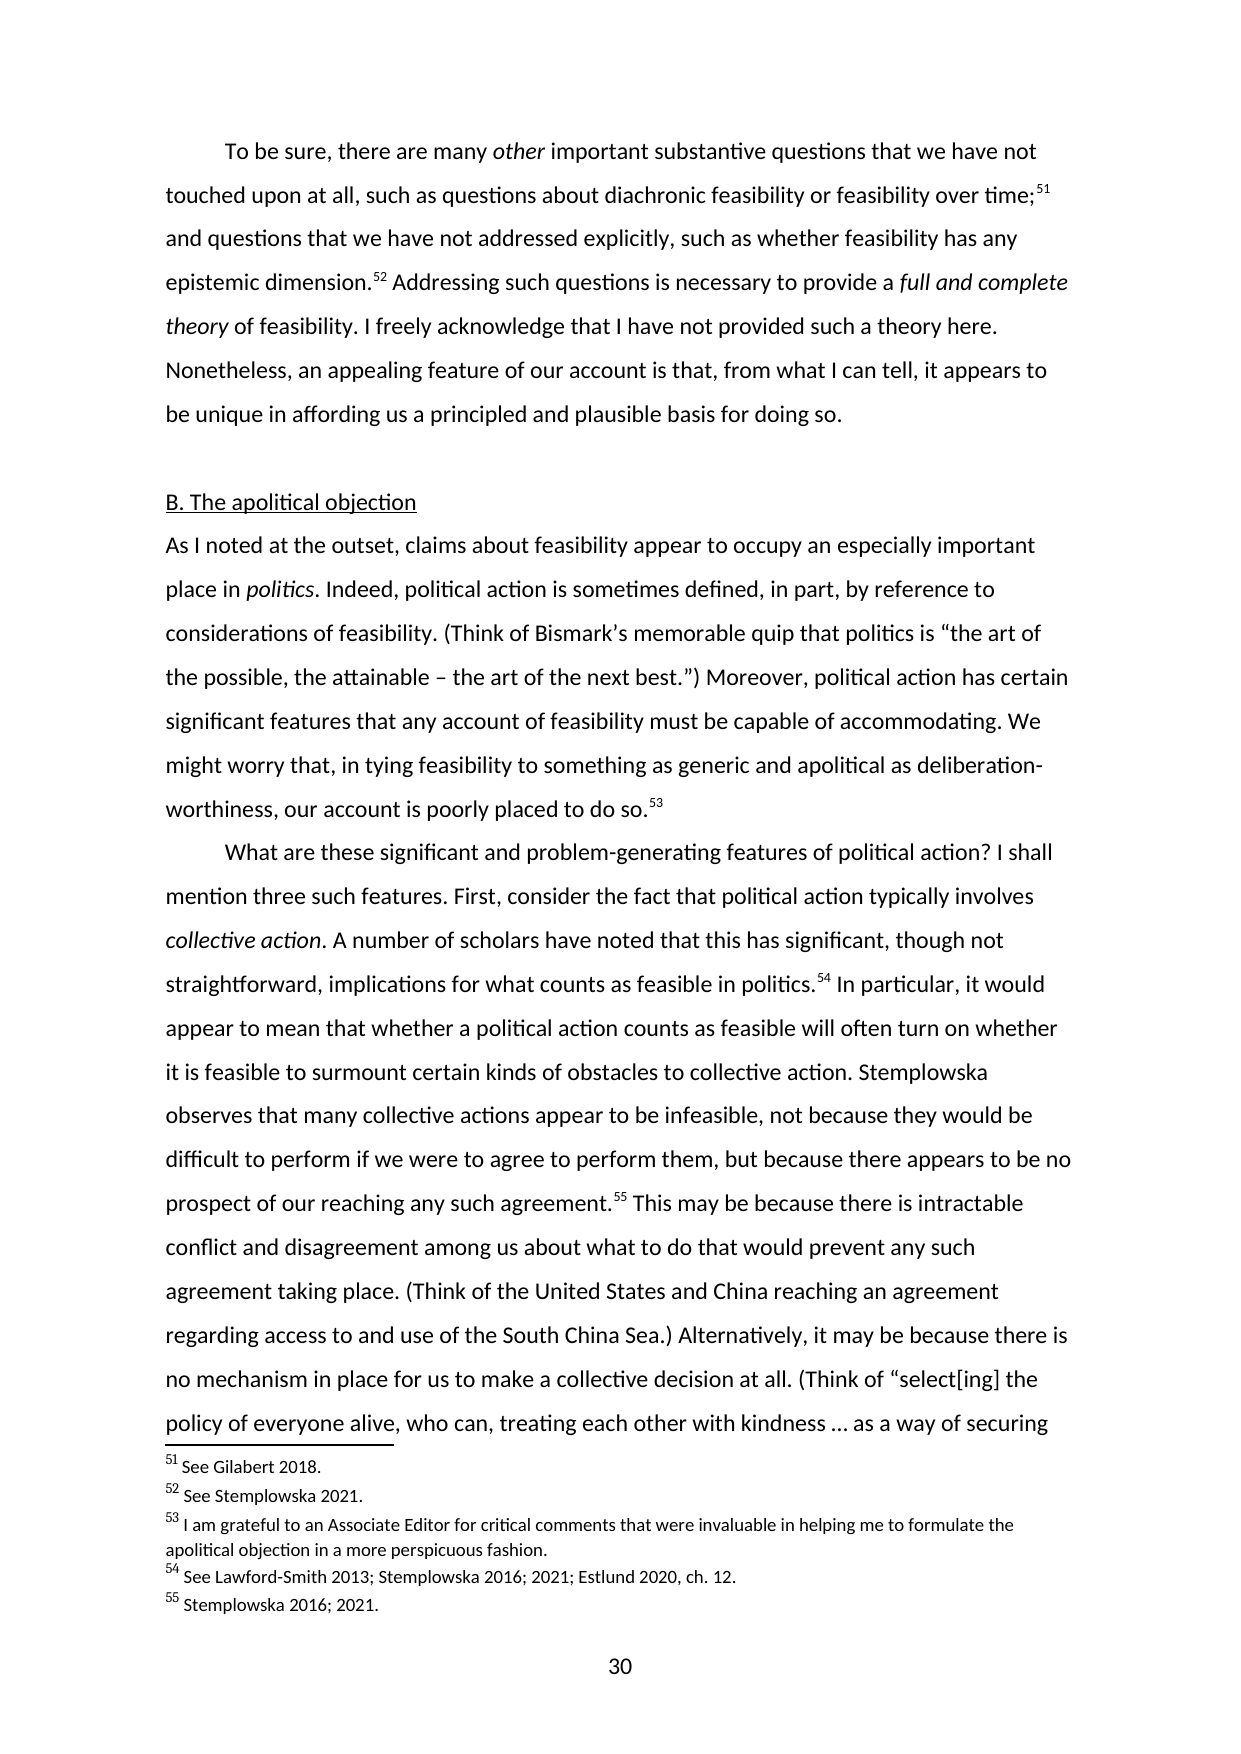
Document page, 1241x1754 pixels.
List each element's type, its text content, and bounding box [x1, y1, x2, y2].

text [165, 837, 1075, 1437]
text As I noted at the outset, claims about feasibility appear to occupy an especially important place in politics. Indeed, political action is sometimes defined, in part, by reference to considerations of feasibility. (Think of Bismark’s memorable quip that politics is “the art of the possible, the attainable – the art of the next best.”) Moreover, political action has certain significant features that any account of feasibility must be capable of accommodating. We might worry that, in tying feasibility to something as generic and apolitical as deliberation-worthiness, our account is poorly placed to do so. [165, 531, 1075, 823]
text B. The apolitical objection [165, 487, 1075, 516]
text To be sure, there are many other important substantive questions that we have not touched upon at all, such as questions about diachronic feasibility or feasibility over time; and questions that we have not addressed explicitly, such as whether feasibility has any epistemic dimension. Addressing such questions is necessary to provide a full and complete theory of feasibility. I freely acknowledge that I have not provided such a theory here. Nonetheless, an appealing feature of our account is that, from what I can tell, it appears to be unique in affording us a principled and plausible basis for doing so. [165, 136, 1075, 428]
